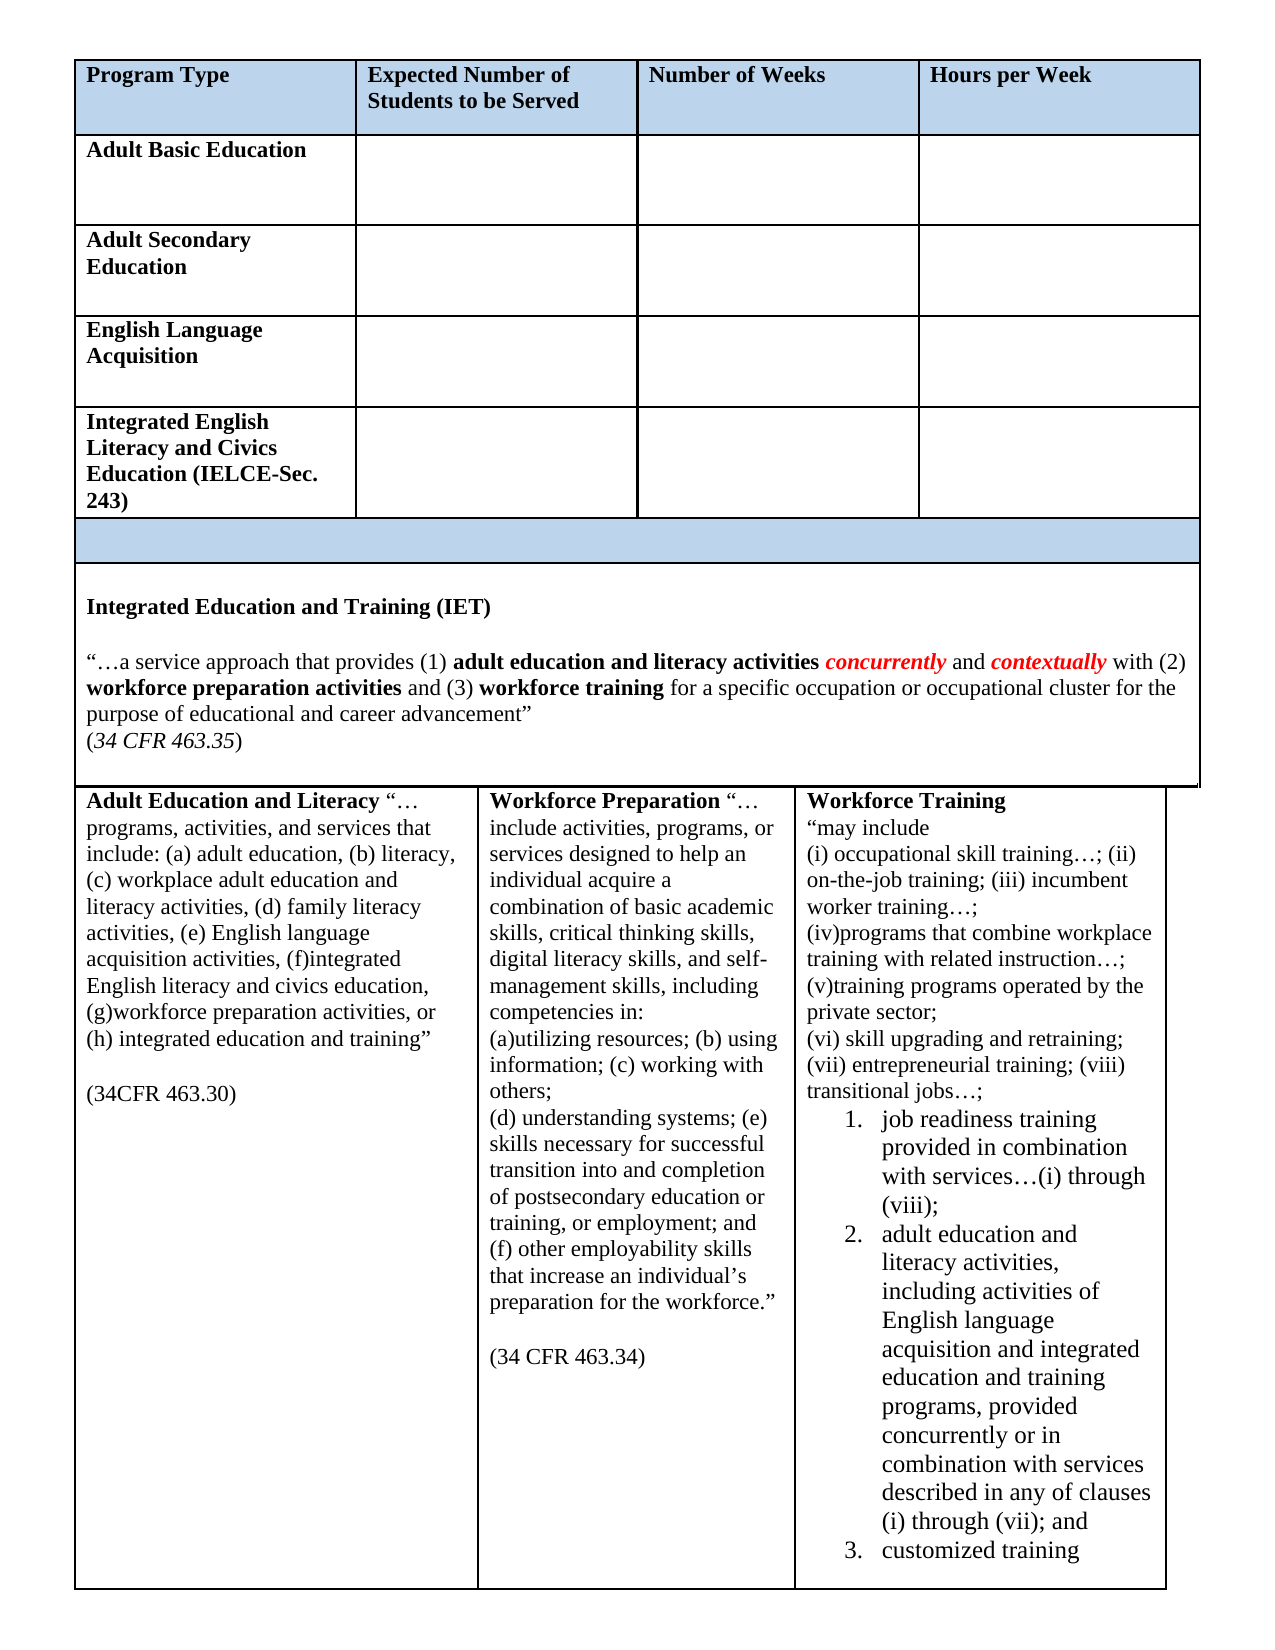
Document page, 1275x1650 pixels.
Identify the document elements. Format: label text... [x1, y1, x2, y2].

table_cell [357, 317, 636, 406]
table_cell [639, 226, 918, 315]
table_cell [76, 788, 477, 1588]
table_cell Adult Secondary Education [76, 226, 355, 315]
table_cell [357, 136, 636, 224]
table_cell [639, 136, 918, 224]
table_cell English Language Acquisition [76, 317, 355, 406]
table_cell Integrated English Literacy and Civics Education (IELCE-Sec. 243) [76, 408, 355, 517]
table_cell Integrated Education and Training (IET) “…a service approach that provides (1) adult education and literacy activities concurrently and contextually with (2) workforce preparation activities and (3) workforce training for a specific occupation or occupational cluster for the purpose of educational and career advancement” (34 CFR 463.35) [76, 564, 1199, 785]
table_cell [920, 408, 1199, 517]
table_cell [920, 136, 1199, 224]
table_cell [479, 788, 794, 1588]
table_cell [920, 226, 1199, 315]
table_cell [357, 226, 636, 315]
table_cell [76, 519, 1199, 562]
table_cell [920, 317, 1199, 406]
table_cell Program Type [76, 61, 355, 134]
table_cell Expected Number of Students to be Served [357, 61, 636, 134]
table_cell Adult Basic Education [76, 136, 355, 224]
table_cell [357, 408, 636, 517]
table_cell Number of Weeks [639, 61, 918, 134]
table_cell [796, 788, 1165, 1588]
table_cell Hours per Week [920, 61, 1199, 134]
table_cell [639, 317, 918, 406]
table_cell [639, 408, 918, 517]
